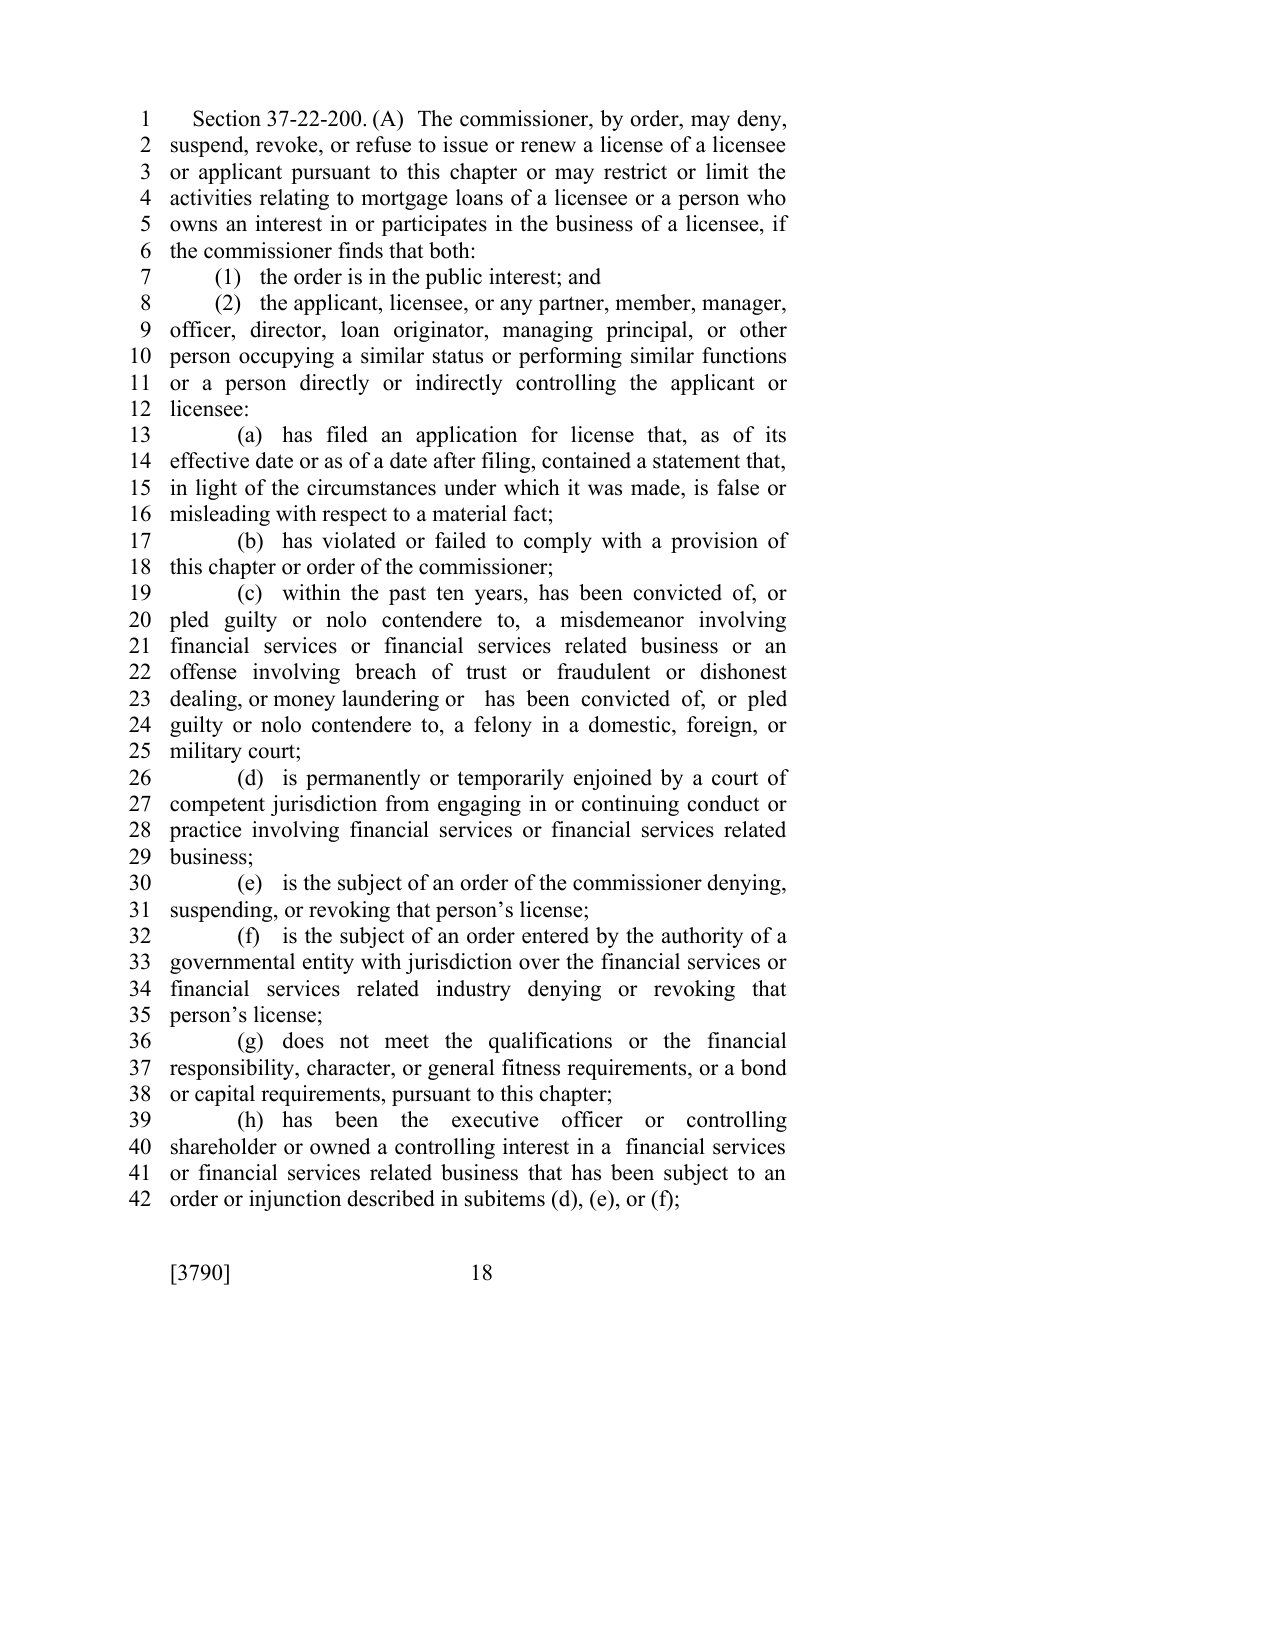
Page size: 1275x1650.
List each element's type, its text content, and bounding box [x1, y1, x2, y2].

text (c) within the past ten years, has been convicted of, or pled guilty or nolo contendere to, a misdemeanor involving financial services or financial services related business or an offense involving breach of trust or fraudulent or dishonest dealing, or money laundering or has been convicted of, or pled guilty or nolo contendere to, a felony in a domestic, foreign, or military court; [169, 579, 787, 764]
text (2) the applicant, licensee, or any partner, member, manager, officer, director, loan originator, managing principal, or other person occupying a similar status or performing similar functions or a person directly or indirectly controlling the applicant or licensee: [169, 289, 787, 421]
text (b) has violated or failed to comply with a provision of this chapter or order of the commissioner; [169, 527, 787, 579]
text (e) is the subject of an order of the commissioner denying, suspending, or revoking that person’s license; [169, 869, 787, 922]
text (d) is permanently or temporarily enjoined by a court of competent jurisdiction from engaging in or continuing conduct or practice involving financial services or financial services related business; [169, 764, 787, 869]
text (h) has been the executive officer or controlling shareholder or owned a controlling interest in a financial services or financial services related business that has been subject to an order or injunction described in subitems (d), (e), or (f); [169, 1106, 787, 1212]
text Section 37-22-200. (A) The commissioner, by order, may deny, suspend, revoke, or refuse to issue or renew a license of a licensee or applicant pursuant to this chapter or may restrict or limit the activities relating to mortgage loans of a licensee or a person who owns an interest in or participates in the business of a licensee, if the commissioner finds that both: [169, 105, 787, 263]
text (a) has filed an application for license that, as of its effective date or as of a date after filing, contained a statement that, in light of the circumstances under which it was made, is false or misleading with respect to a material fact; [169, 421, 787, 527]
text (g) does not meet the qualifications or the financial responsibility, character, or general fitness requirements, or a bond or capital requirements, pursuant to this chapter; [169, 1027, 787, 1106]
text (f) is the subject of an order entered by the authority of a governmental entity with jurisdiction over the financial services or financial services related industry denying or revoking that person’s license; [169, 922, 787, 1027]
text (1) the order is in the public interest; and [169, 263, 787, 289]
